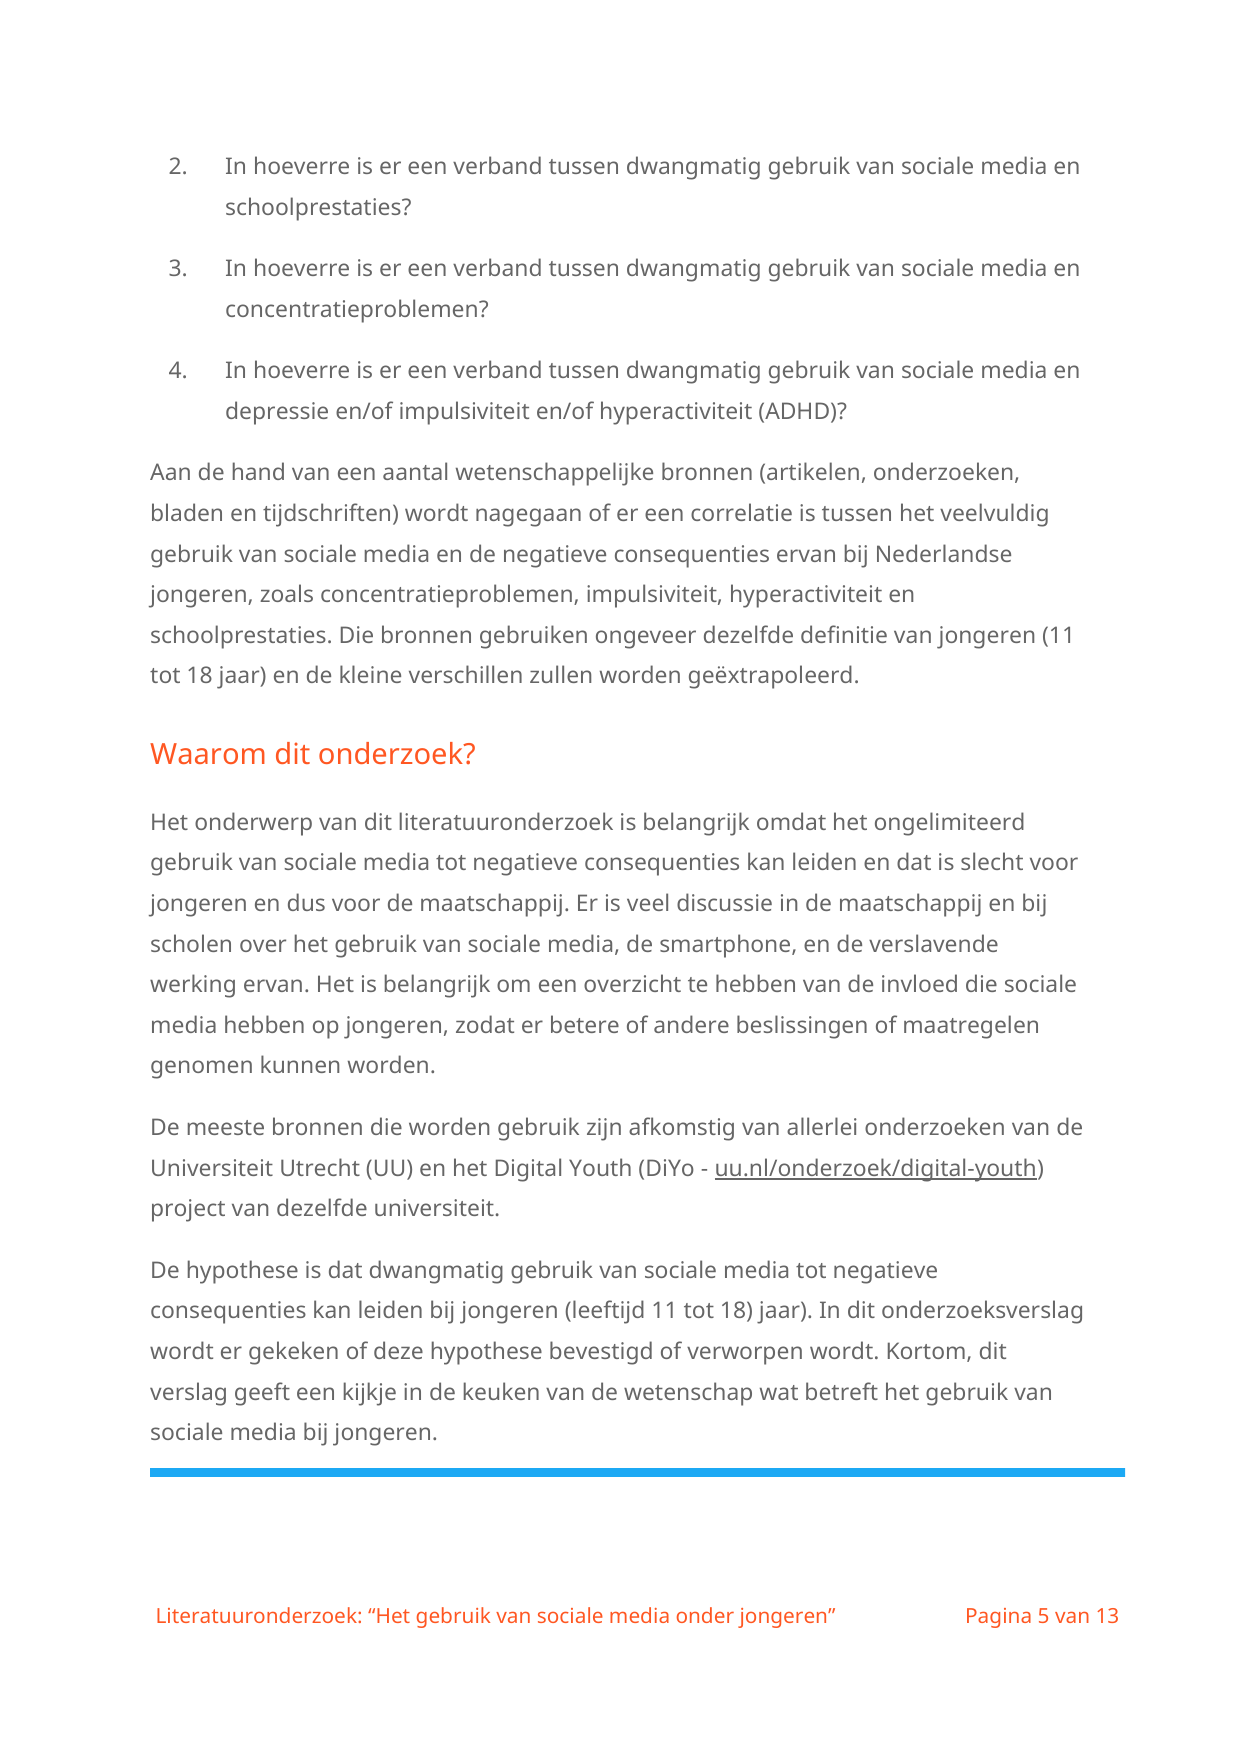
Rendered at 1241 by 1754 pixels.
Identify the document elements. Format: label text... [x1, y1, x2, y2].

text Het onderwerp van dit literatuuronderzoek is belangrijk omdat het ongelimiteerd gebruik van sociale media tot negatieve consequenties kan leiden en dat is slecht voor jongeren en dus voor de maatschappij. Er is veel discussie in de maatschappij en bij scholen over het gebruik van sociale media, de smartphone, en de verslavende werking ervan. Het is belangrijk om een overzicht te hebben van de invloed die sociale media hebben op jongeren, zodat er betere of andere beslissingen of maatregelen genomen kunnen worden. [150, 806, 1090, 1081]
list In hoeverre is er een verband tussen dwangmatig gebruik van sociale media en depressie en/of impulsiviteit en/of hyperactiviteit (ADHD)? [187, 354, 1090, 426]
picture [150, 1468, 1125, 1477]
text De meeste bronnen die worden gebruik zijn afkomstig van allerlei onderzoeken van de Universiteit Utrecht (UU) en het Digital Youth (DiYo - uu.nl/onderzoek/digital-youth) project van dezelfde universiteit. [150, 1111, 1090, 1223]
subtitle Waarom dit onderzoek? [150, 733, 1090, 773]
list In hoeverre is er een verband tussen dwangmatig gebruik van sociale media en concentratieproblemen? [187, 252, 1090, 324]
text Aan de hand van een aantal wetenschappelijke bronnen (artikelen, onderzoeken, bladen en tijdschriften) wordt nagegaan of er een correlatie is tussen het veelvuldig gebruik van sociale media en de negatieve consequenties ervan bij Nederlandse jongeren, zoals concentratieproblemen, impulsiviteit, hyperactiviteit en schoolprestaties. Die bronnen gebruiken ongeveer dezelfde definitie van jongeren (11 tot 18 jaar) en de kleine verschillen zullen worden geëxtrapoleerd. [150, 456, 1090, 691]
text De hypothese is dat dwangmatig gebruik van sociale media tot negatieve consequenties kan leiden bij jongeren (leeftijd 11 tot 18) jaar). In dit onderzoeksverslag wordt er gekeken of deze hypothese bevestigd of verworpen wordt. Kortom, dit verslag geeft een kijkje in de keuken van de wetenschap wat betreft het gebruik van sociale media bij jongeren. [150, 1254, 1090, 1447]
list In hoeverre is er een verband tussen dwangmatig gebruik van sociale media en schoolprestaties? [187, 150, 1090, 222]
